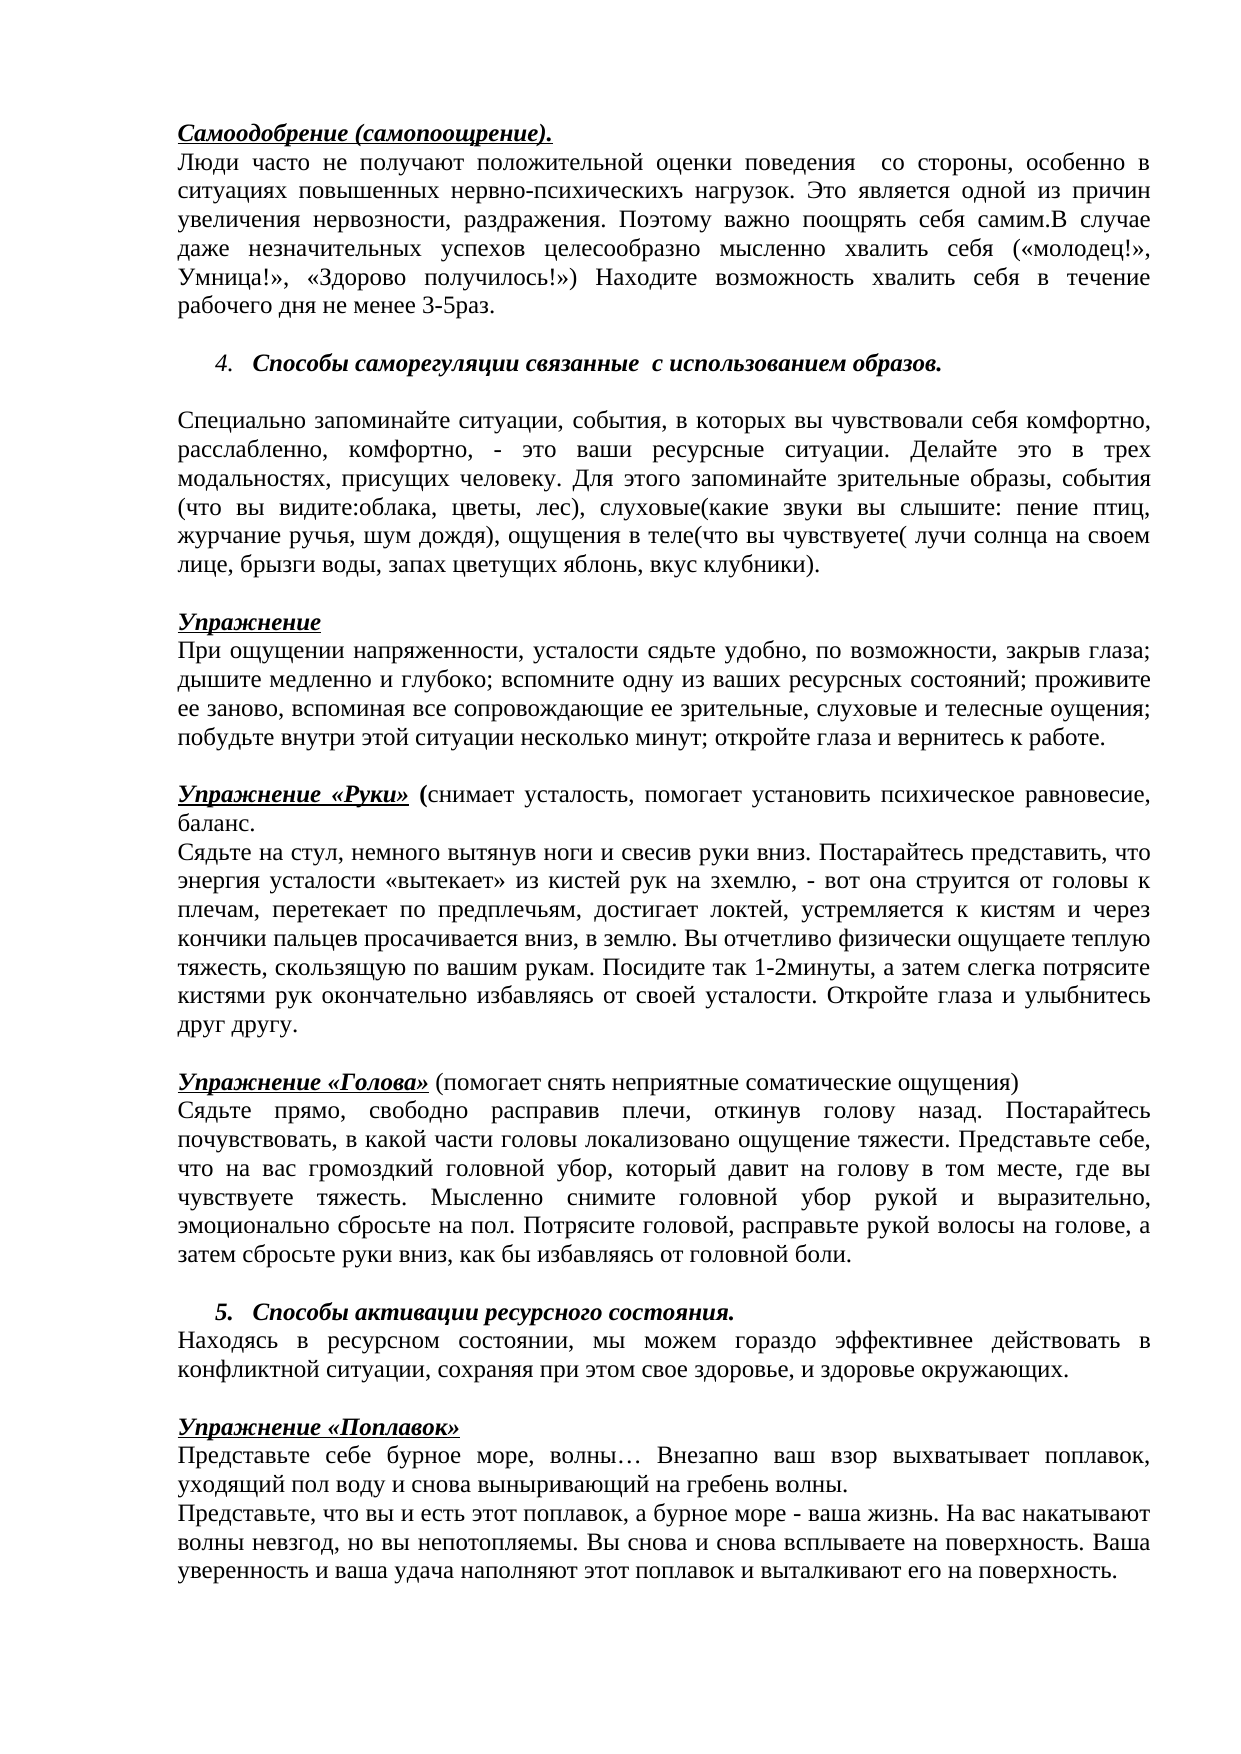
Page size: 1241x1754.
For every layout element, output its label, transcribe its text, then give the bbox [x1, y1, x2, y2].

list Люди часто не получают положительной оценки поведения со стороны, особенно в ситуациях повышенных нервно-психическихъ нагрузок. Это является одной из причин увеличения нервозности, раздражения. Поэтому важно поощрять себя самим.В случае даже незначительных успехов целесообразно мысленно хвалить себя («молодец!», Умница!», «Здорово получилось!») Находите возможность хвалить себя в течение рабочего дня не менее 3-5раз. [177, 147, 1152, 319]
text Сядьте прямо, свободно расправив плечи, откинув голову назад. Постарайтесь почувствовать, в какой части головы локализовано ощущение тяжести. Представьте себе, что на вас громоздкий головной убор, который давит на голову в том месте, где вы чувствуете тяжесть. Мысленно снимите головной убор рукой и выразительно, эмоционально сбросьте на пол. Потрясите головой, расправьте рукой волосы на голове, а затем сбросьте руки вниз, как бы избавляясь от головной боли. [177, 1096, 1152, 1268]
text Специально запоминайте ситуации, события, в которых вы чувствовали себя комфортно, расслабленно, комфортно, - это ваши ресурсные ситуации. Делайте это в трех модальностях, присущих человеку. Для этого запоминайте зрительные образы, события (что вы видите:облака, цветы, лес), слуховые(какие звуки вы слышите: пение птиц, журчание ручья, шум дождя), ощущения в теле(что вы чувствуете( лучи солнца на своем лице, брызги воды, запах цветущих яблонь, вкус клубники). [177, 406, 1152, 578]
text При ощущении напряженности, усталости сядьте удобно, по возможности, закрыв глаза; дышите медленно и глубоко; вспомните одну из ваших ресурсных состояний; проживите ее заново, вспоминая все сопровождающие ее зрительные, слуховые и телесные оущения; побудьте внутри этой ситуации несколько минут; откройте глаза и вернитесь к работе. [177, 636, 1152, 751]
text Сядьте на стул, немного вытянув ноги и свесив руки вниз. Постарайтесь представить, что энергия усталости «вытекает» из кистей рук на зхемлю, - вот она струится от головы к плечам, перетекает по предплечьям, достигает локтей, устремляется к кистям и через кончики пальцев просачивается вниз, в землю. Вы отчетливо физически ощущаете теплую тяжесть, скользящую по вашим рукам. Посидите так 1-2минуты, а затем слегка потрясите кистями рук окончательно избавляясь от своей усталости. Откройте глаза и улыбнитесь друг другу. [177, 837, 1152, 1038]
list Способы активации ресурсного состояния. [215, 1297, 1152, 1326]
text Упражнение «Поплавок» [177, 1412, 1152, 1441]
text Упражнение «Голова» (помогает снять неприятные соматические ощущения) [177, 1067, 1152, 1096]
text Представьте, что вы и есть этот поплавок, а бурное море - ваша жизнь. На вас накатывают волны невзгод, но вы непотопляемы. Вы снова и снова всплываете на поверхность. Ваша уверенность и ваша удача наполняют этот поплавок и выталкивают его на поверхность. [177, 1498, 1152, 1584]
list Самоодобрение (самопоощрение). [177, 118, 1152, 147]
text Упражнение «Руки» (снимает усталость, помогает установить психическое равновесие, баланс. [177, 779, 1152, 837]
text Упражнение [177, 607, 1152, 636]
text Находясь в ресурсном состоянии, мы можем гораздо эффективнее действовать в конфликтной ситуации, сохраняя при этом свое здоровье, и здоровье окружающих. [177, 1326, 1152, 1383]
text Представьте себе бурное море, волны… Внезапно ваш взор выхватывает поплавок, уходящий пол воду и снова выныривающий на гребень волны. [177, 1441, 1152, 1498]
list Способы саморегуляции связанные с использованием образов. [215, 348, 1152, 377]
